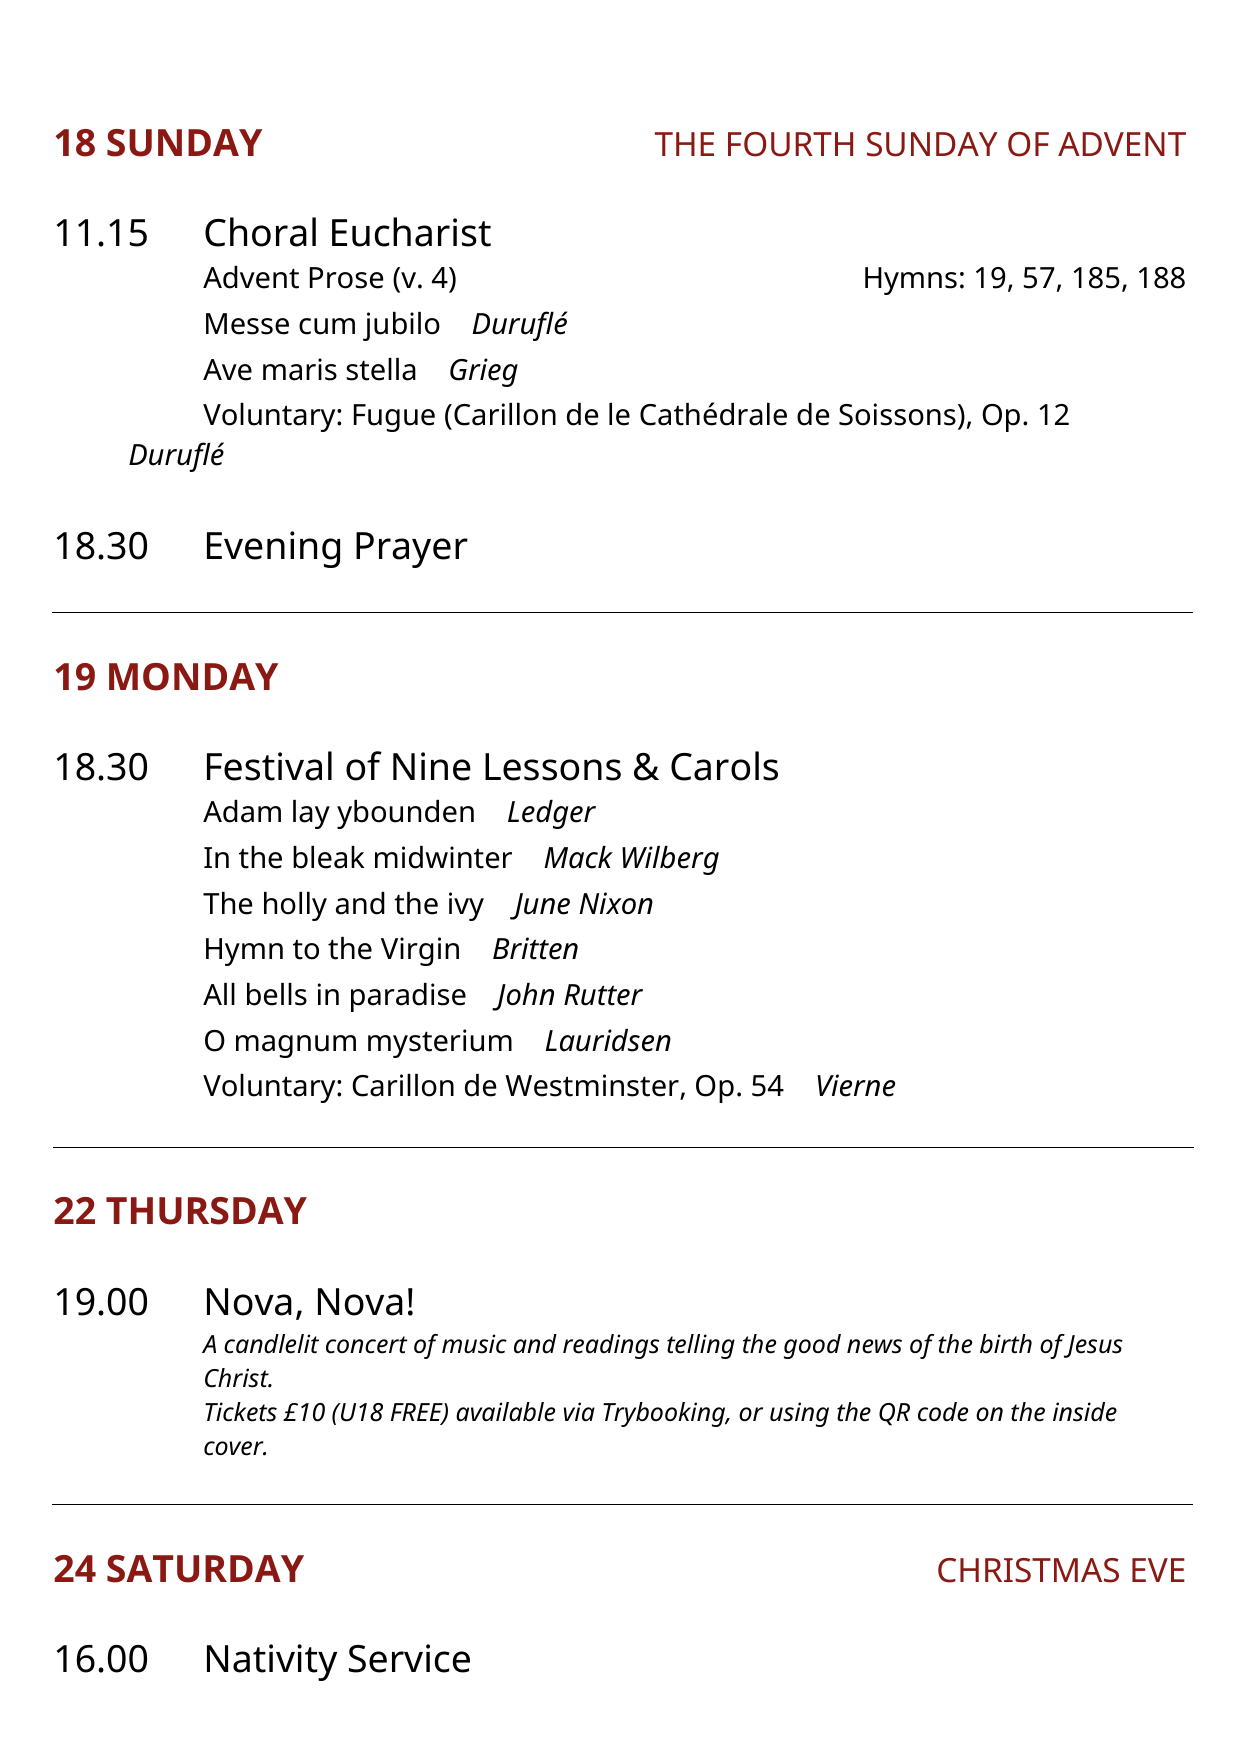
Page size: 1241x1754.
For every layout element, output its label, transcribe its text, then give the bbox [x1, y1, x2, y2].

text 24 SATURDAY CHRISTMAS EVE [53, 1542, 1187, 1593]
text All bells in paradise John Rutter [128, 974, 1187, 1014]
text 18.30 Evening Prayer [53, 519, 1187, 571]
text Adam lay ybounden Ledger [128, 792, 1187, 831]
text In the bleak midwinter Mack Wilberg [128, 837, 1187, 877]
text 19 MONDAY [53, 650, 1187, 701]
text Voluntary: Carillon de Westminster, Op. 54 Vierne [128, 1065, 1187, 1105]
text 11.15 Choral Eucharist [53, 207, 1187, 258]
text Advent Prose (v. 4) Hymns: 19, 57, 185, 188 [128, 258, 1187, 297]
text 18 SUNDAY THE FOURTH SUNDAY OF ADVENT [53, 116, 1187, 167]
text Hymn to the Virgin Britten [128, 928, 1187, 968]
text Voluntary: Fugue (Carillon de le Cathédrale de Soissons), Op. 12 Duruflé [128, 395, 1187, 474]
text The holly and the ivy June Nixon [128, 883, 1187, 923]
text 22 THURSDAY [53, 1184, 1187, 1236]
text 18.30 Festival of Nine Lessons & Carols [53, 741, 1187, 792]
text O magnum mysterium Lauridsen [128, 1020, 1187, 1059]
text Ave maris stella Grieg [128, 349, 1187, 389]
text Messe cum jubilo Duruflé [128, 303, 1187, 343]
text A candlelit concert of music and readings telling the good news of the birth of Jesus Christ. [203, 1326, 1187, 1394]
text 19.00 Nova, Nova! [53, 1275, 1187, 1326]
text 16.00 Nativity Service [53, 1633, 1187, 1684]
text Tickets £10 (U18 FREE) available via Trybooking, or using the QR code on the inside cover. [203, 1394, 1187, 1462]
